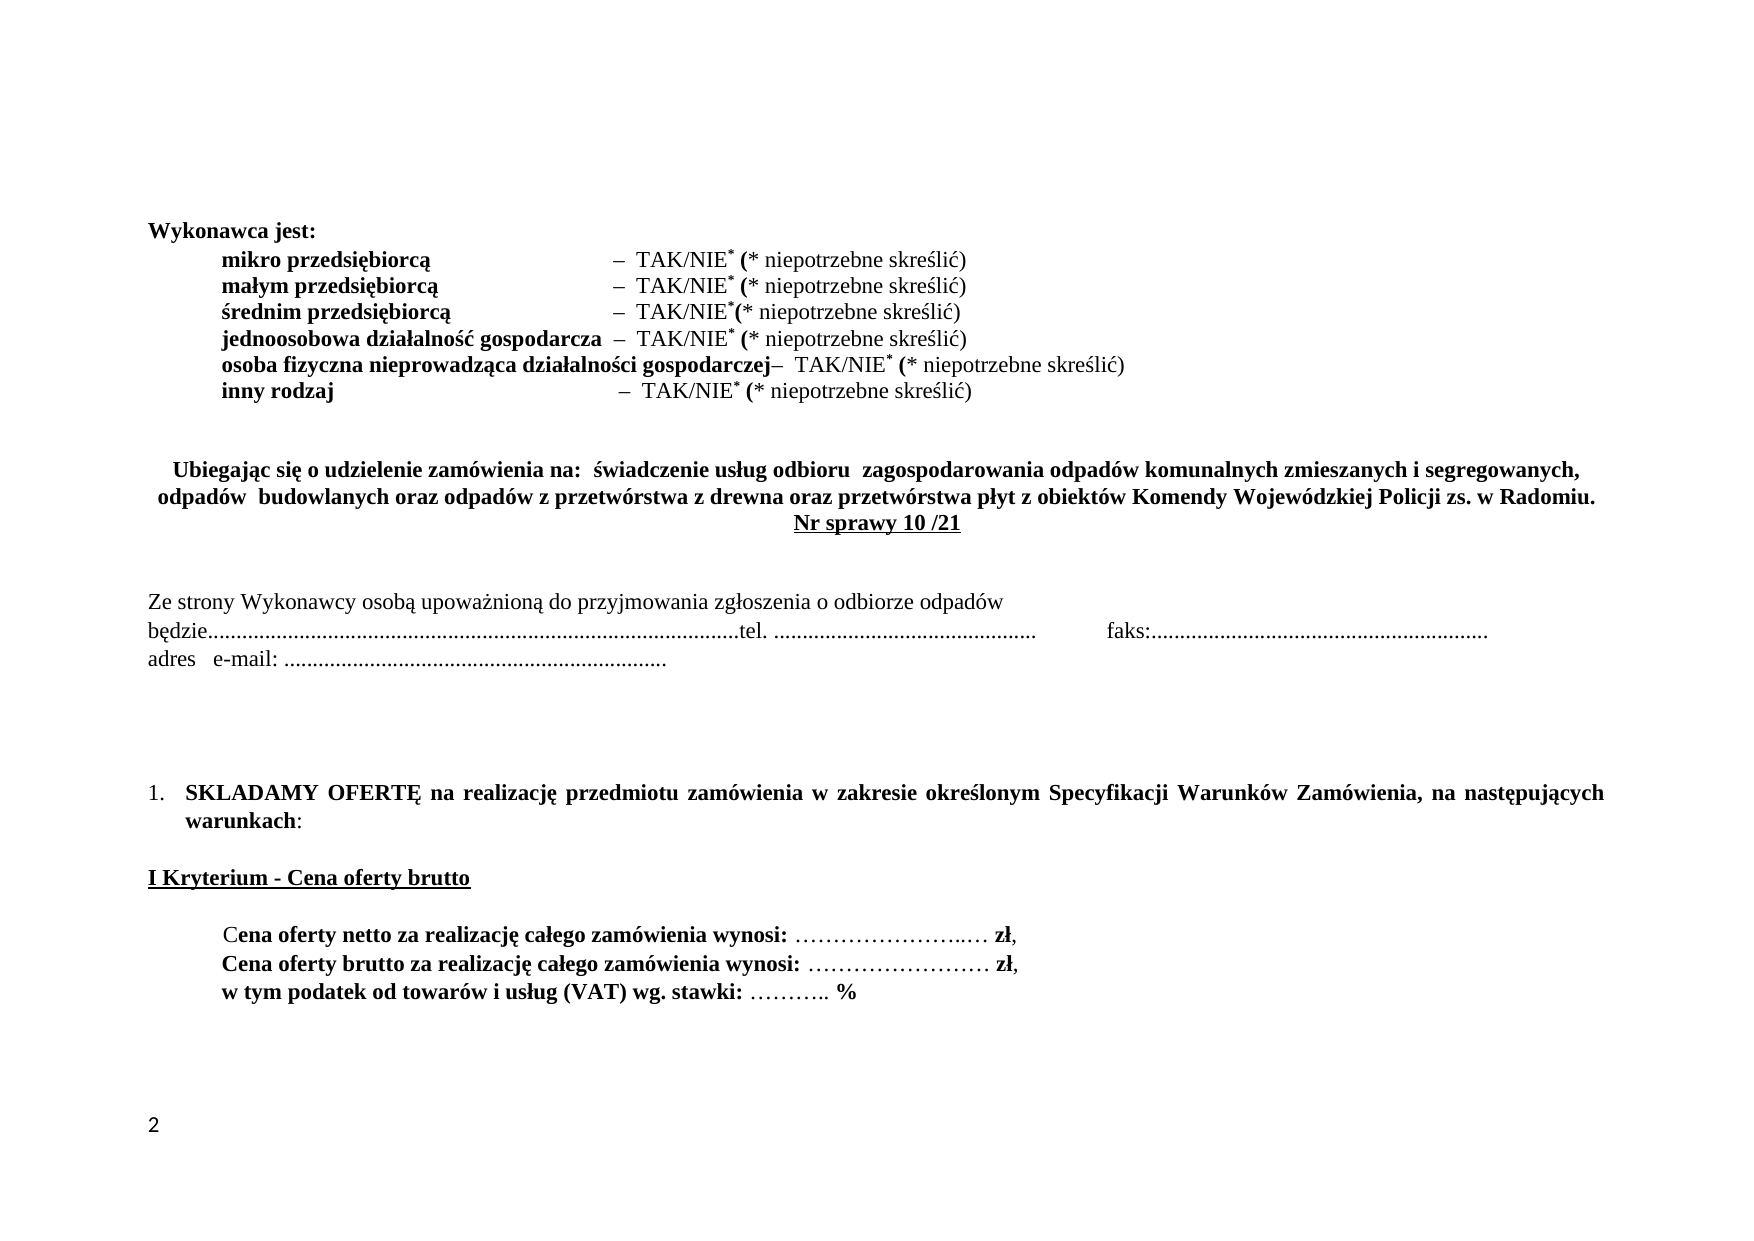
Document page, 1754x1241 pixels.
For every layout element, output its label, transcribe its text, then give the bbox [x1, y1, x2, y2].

text Ze strony Wykonawcy osobą upoważnioną do przyjmowania zgłoszenia o odbiorze odpadów [148, 588, 1606, 615]
text inny rodzaj – TAK/NIE* (* niepotrzebne skreślić) [148, 377, 1606, 404]
text osoba fizyczna nieprowadząca działalności gospodarczej– TAK/NIE* (* niepotrzebne skreślić) [221, 351, 1606, 377]
text małym przedsiębiorcą – TAK/NIE* (* niepotrzebne skreślić) [148, 272, 1606, 298]
list Cena oferty netto za realizację całego zamówienia wynosi: …………………..… zł, [223, 921, 1606, 948]
text Cena oferty brutto za realizację całego zamówienia wynosi: …………………… zł, [185, 950, 1606, 976]
text Ubiegając się o udzielenie zamówienia na: świadczenie usług odbioru zagospodarowania odpadów komunalnych zmieszanych i segregowanych, odpadów budowlanych oraz odpadów z przetwórstwa z drewna oraz przetwórstwa płyt z obiektów Komendy Wojewódzkiej Policji zs. w Radomiu. Nr sprawy 10 /21 [146, 457, 1606, 536]
text w tym podatek od towarów i usług (VAT) wg. stawki: ……….. % [185, 978, 1606, 1004]
list Wykonawca jest: [148, 217, 1606, 244]
text I Kryterium - Cena oferty brutto [148, 864, 1606, 891]
list SKLADAMY OFERTĘ na realizację przedmiotu zamówienia w zakresie określonym Specyfikacji Warunków Zamówienia, na następujących warunkach: [148, 779, 1606, 834]
text jednoosobowa działalność gospodarcza – TAK/NIE* (* niepotrzebne skreślić) [148, 325, 1606, 351]
text mikro przedsiębiorcą – TAK/NIE* (* niepotrzebne skreślić) [148, 246, 1606, 272]
text adres e-mail: ................................................................... [148, 645, 1606, 672]
text będzie.............................................................................................tel. .............................................. faks:........................................................... [148, 617, 1606, 643]
text średnim przedsiębiorcą – TAK/NIE*(* niepotrzebne skreślić) [148, 298, 1606, 325]
